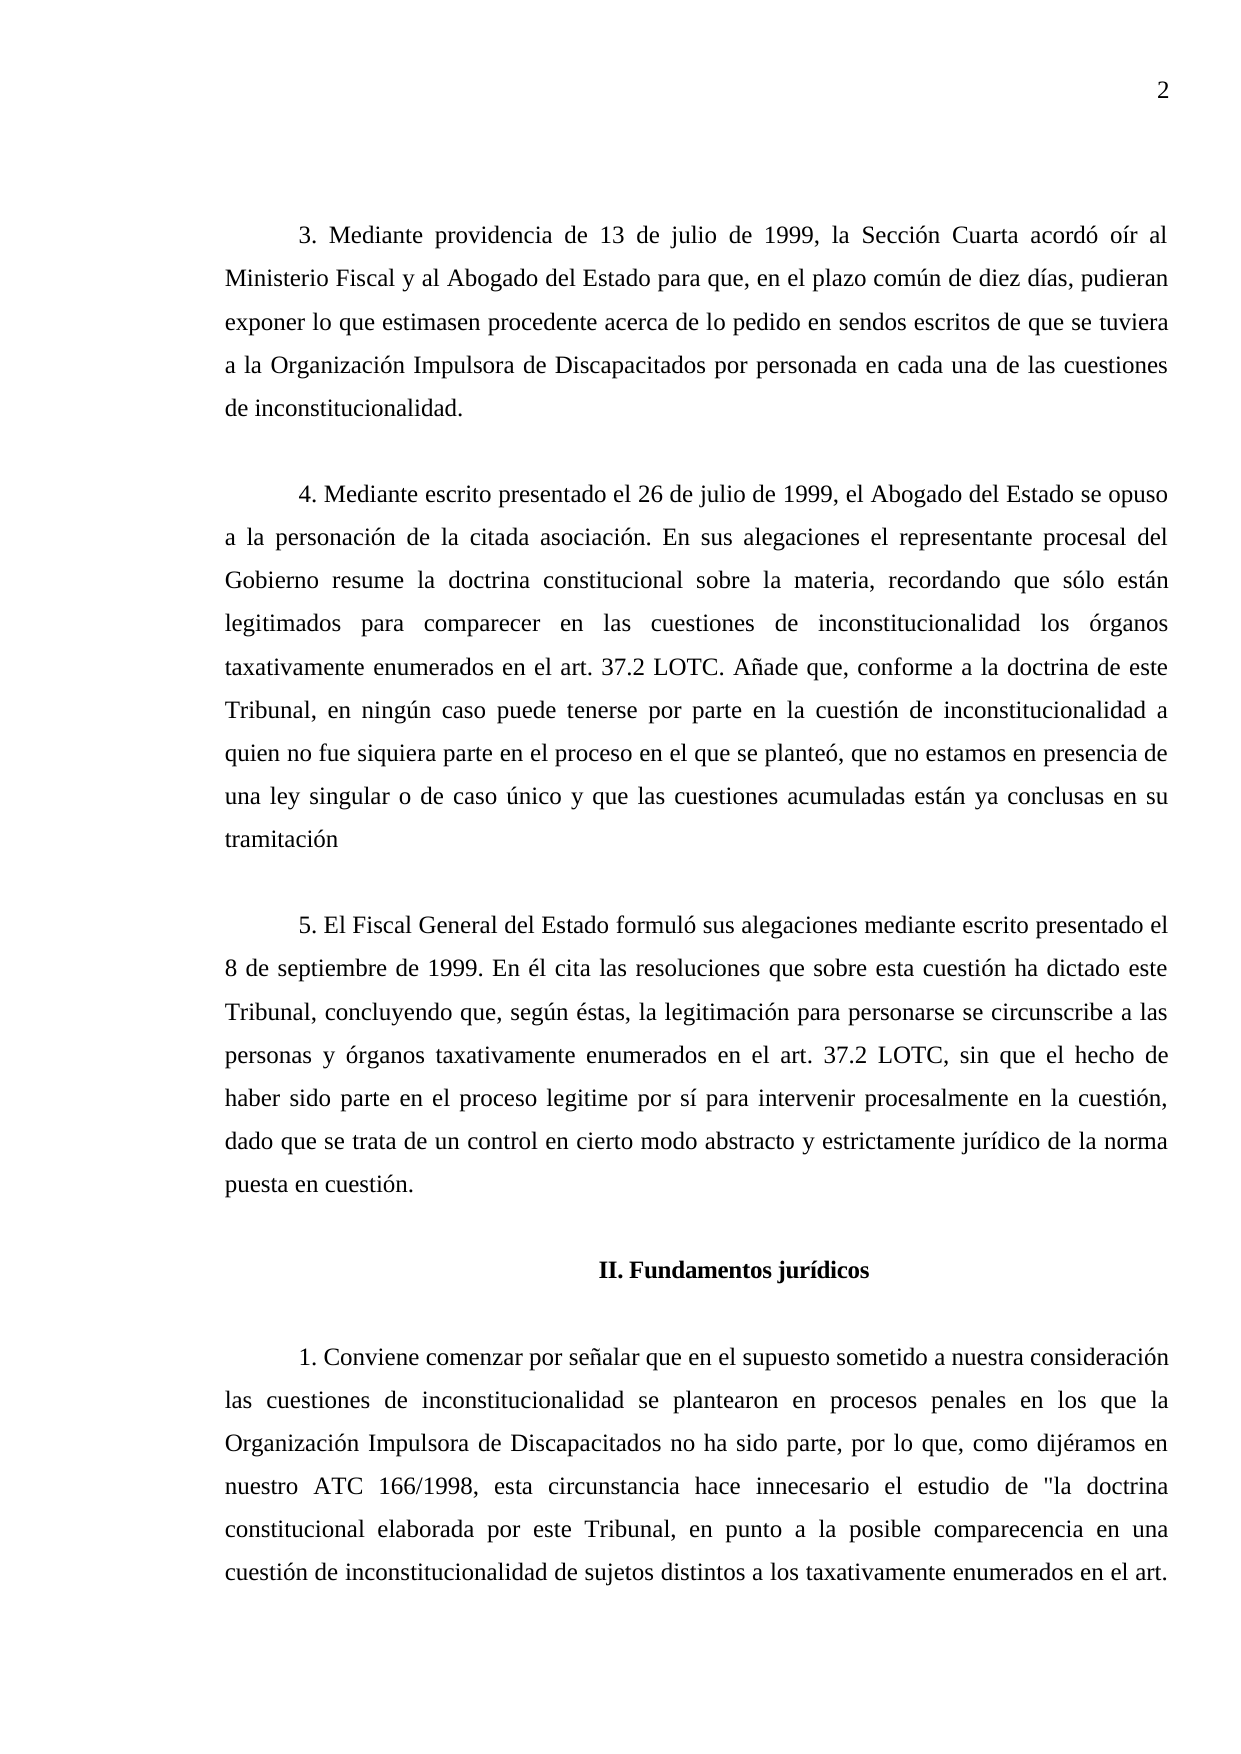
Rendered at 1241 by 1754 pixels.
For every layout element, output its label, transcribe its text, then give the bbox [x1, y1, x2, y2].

text 5. El Fiscal General del Estado formuló sus alegaciones mediante escrito presentado el 8 de septiembre de 1999. En él cita las resoluciones que sobre esta cuestión ha dictado este Tribunal, concluyendo que, según éstas, la legitimación para personarse se circunscribe a las personas y órganos taxativamente enumerados en el art. 37.2 LOTC, sin que el hecho de haber sido parte en el proceso legitime por sí para intervenir procesalmente en la cuestión, dado que se trata de un control en cierto modo abstracto y estrictamente jurídico de la norma puesta en cuestión. [224, 910, 1169, 1198]
text 3. Mediante providencia de 13 de julio de 1999, la Sección Cuarta acordó oír al Ministerio Fiscal y al Abogado del Estado para que, en el plazo común de diez días, pudieran exponer lo que estimasen procedente acerca de lo pedido en sendos escritos de que se tuviera a la Organización Impulsora de Discapacitados por personada en cada una de las cuestiones de inconstitucionalidad. [224, 220, 1169, 422]
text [224, 1342, 1169, 1586]
text 4. Mediante escrito presentado el 26 de julio de 1999, el Abogado del Estado se opuso a la personación de la citada asociación. En sus alegaciones el representante procesal del Gobierno resume la doctrina constitucional sobre la materia, recordando que sólo están legitimados para comparecer en las cuestiones de inconstitucionalidad los órganos taxativamente enumerados en el art. 37.2 LOTC. Añade que, conforme a la doctrina de este Tribunal, en ningún caso puede tenerse por parte en la cuestión de inconstitucionalidad a quien no fue siquiera parte en el proceso en el que se planteó, que no estamos en presencia de una ley singular o de caso único y que las cuestiones acumuladas están ya conclusas en su tramitación [224, 479, 1169, 853]
subtitle II. Fundamentos jurídicos [224, 1255, 1169, 1284]
